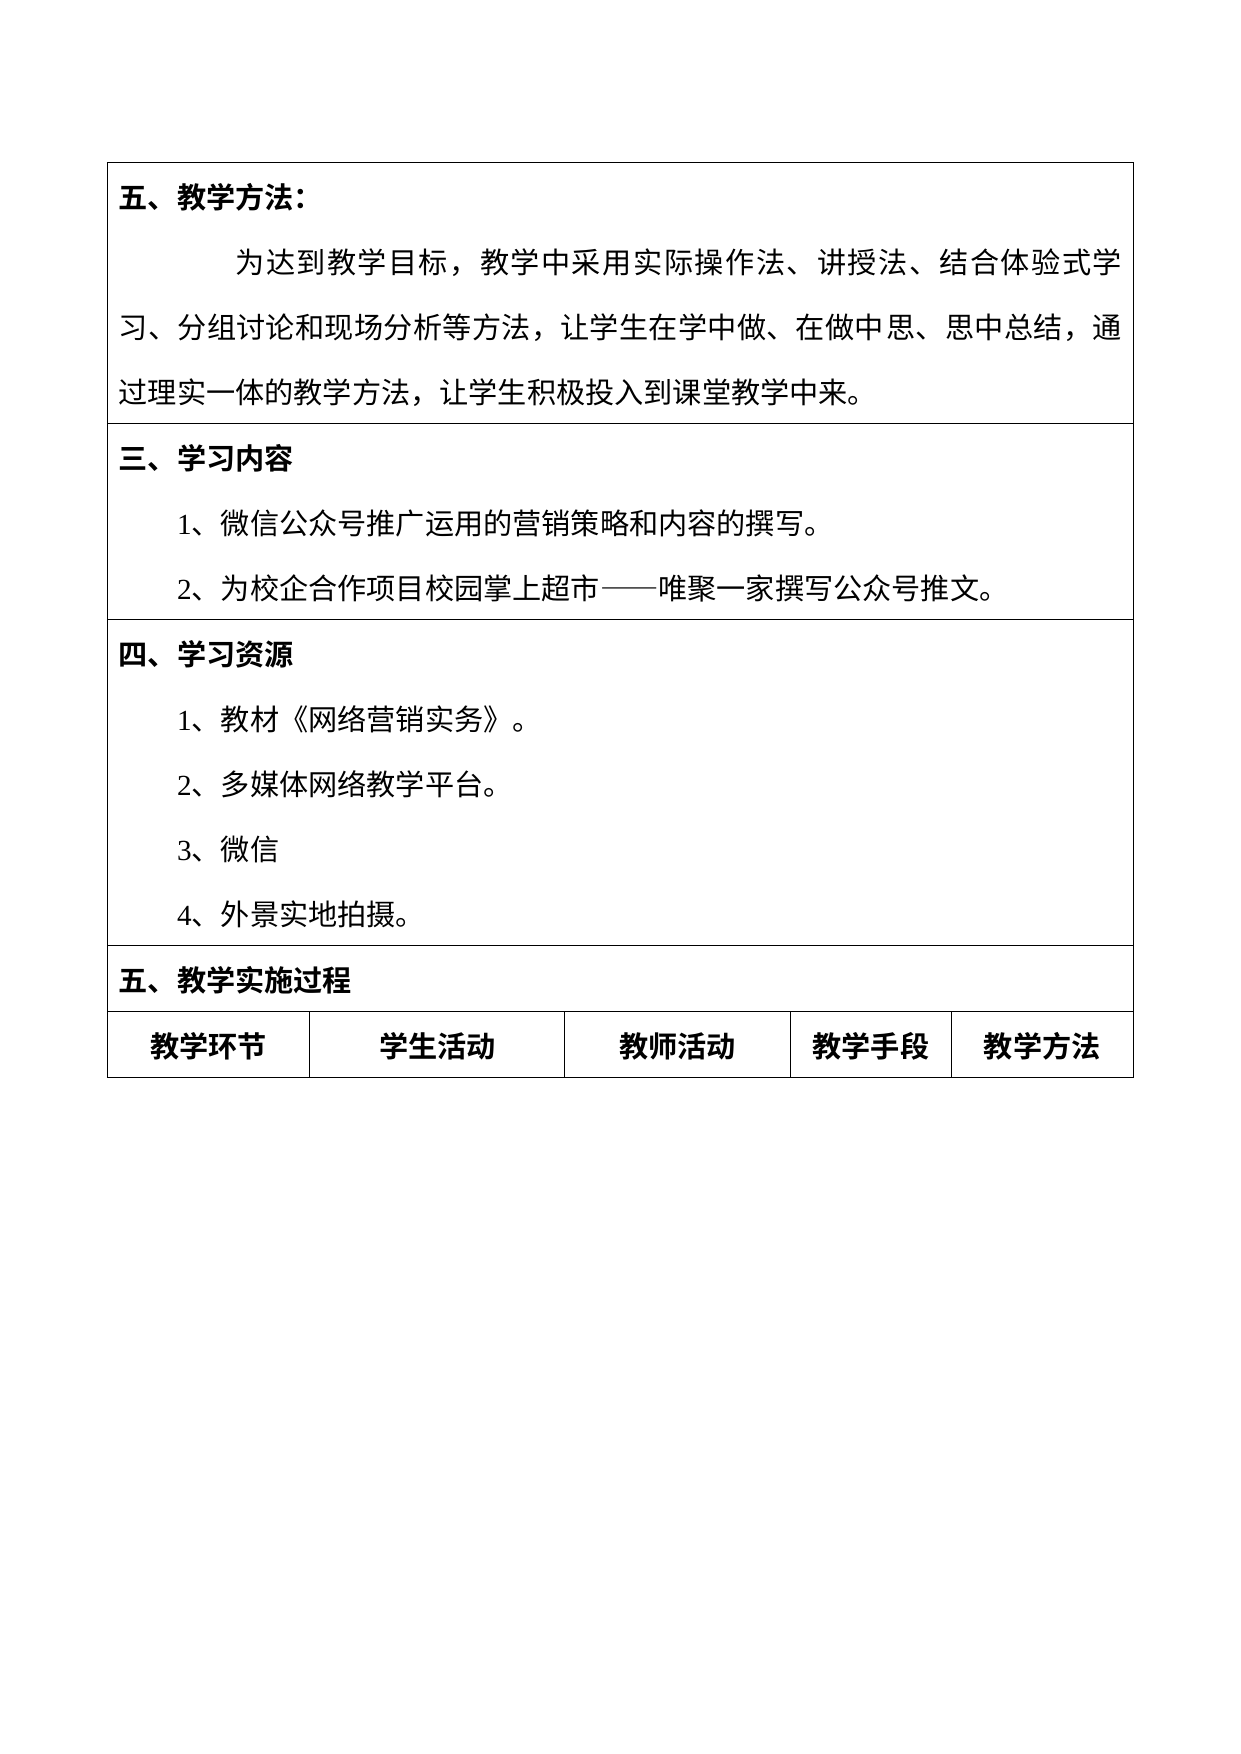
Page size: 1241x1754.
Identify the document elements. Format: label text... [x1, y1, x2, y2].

table_cell 教学手段 [791, 1012, 951, 1077]
table_cell 教师活动 [565, 1012, 790, 1077]
table_cell 三、学习内容 1、微信公众号推广运用的营销策略和内容的撰写。 2、为校企合作项目校园掌上超市——唯聚一家撰写公众号推文。 [108, 424, 1133, 619]
table_cell 学生活动 [310, 1012, 564, 1077]
table_cell 教学方法 [952, 1012, 1133, 1077]
table_cell 五、教学方法： 为达到教学目标，教学中采用实际操作法、讲授法、结合体验式学习、分组讨论和现场分析等方法，让学生在学中做、在做中思、思中总结，通过理实一体的教学方法，让学生积极投入到课堂教学中来。 [108, 163, 1133, 423]
table_cell 教学环节 [108, 1012, 309, 1077]
table_cell 四、学习资源 1、教材《网络营销实务》。 2、多媒体网络教学平台。 3、微信 4、外景实地拍摄。 [108, 620, 1133, 945]
table_cell 五、教学实施过程 [108, 946, 1133, 1011]
